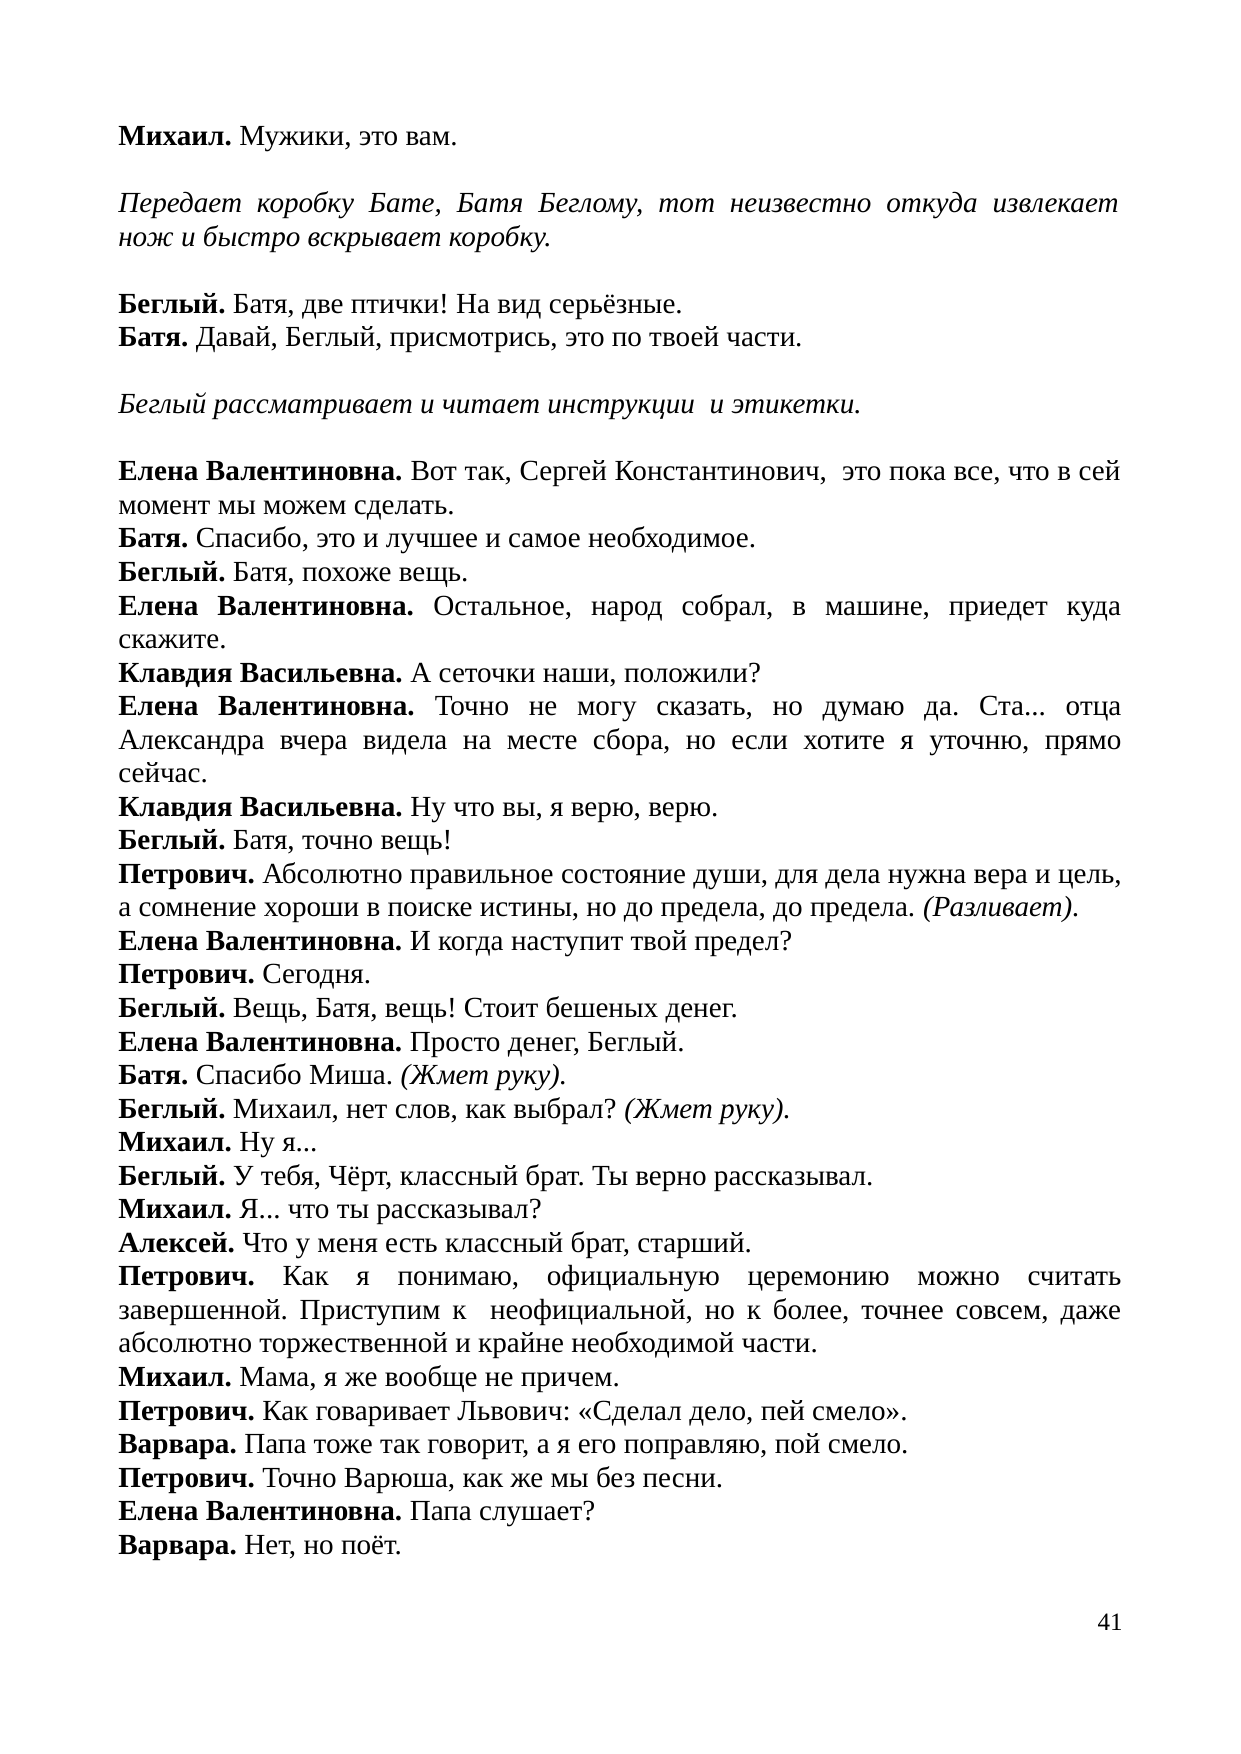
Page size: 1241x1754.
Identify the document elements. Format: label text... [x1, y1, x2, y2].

text Беглый. Вещь, Батя, вещь! Стоит бешеных денег. [118, 990, 1122, 1024]
text Варвара. Папа тоже так говорит, а я его поправляю, пой смело. [118, 1426, 1122, 1460]
text Батя. Спасибо Миша. (Жмет руку). [118, 1057, 1122, 1091]
text Передает коробку Бате, Батя Беглому, тот неизвестно откуда извлекает нож и быстро вскрывает коробку. [118, 185, 1122, 252]
text Михаил. Я... что ты рассказывал? [118, 1191, 1122, 1225]
text Беглый. Батя, две птички! На вид серьёзные. [118, 286, 1122, 319]
text Клавдия Васильевна. А сеточки наши, положили? [118, 655, 1122, 688]
text Петрович. Точно Варюша, как же мы без песни. [118, 1460, 1122, 1493]
text Беглый. Батя, похоже вещь. [118, 554, 1122, 588]
text Клавдия Васильевна. Ну что вы, я верю, верю. [118, 789, 1122, 822]
text Михаил. Ну я... [118, 1124, 1122, 1158]
text Елена Валентиновна. Точно не могу сказать, но думаю да. Ста... отца Александра вчера видела на месте сбора, но если хотите я уточню, прямо сейчас. [118, 688, 1122, 789]
text Михаил. Мужики, это вам. [118, 118, 1122, 152]
text Михаил. Мама, я же вообще не причем. [118, 1359, 1122, 1393]
text Петрович. Абсолютно правильное состояние души, для дела нужна вера и цель, а сомнение хороши в поиске истины, но до предела, до предела. (Разливает). [118, 856, 1122, 923]
text Алексей. Что у меня есть классный брат, старший. [118, 1225, 1122, 1258]
text Батя. Спасибо, это и лучшее и самое необходимое. [118, 521, 1122, 554]
text Елена Валентиновна. Вот так, Сергей Константинович, это пока все, что в сей момент мы можем сделать. [118, 453, 1122, 521]
text Беглый. Батя, точно вещь! [118, 822, 1122, 856]
text Беглый. Михаил, нет слов, как выбрал? (Жмет руку). [118, 1091, 1122, 1124]
text Варвара. Нет, но поёт. [118, 1527, 1122, 1560]
text Елена Валентиновна. И когда наступит твой предел? [118, 923, 1122, 957]
text Беглый рассматривает и читает инструкции и этикетки. [118, 386, 1122, 420]
text Петрович. Как говаривает Львович: «Сделал дело, пей смело». [118, 1393, 1122, 1426]
text Елена Валентиновна. Просто денег, Беглый. [118, 1024, 1122, 1057]
text Беглый. У тебя, Чёрт, классный брат. Ты верно рассказывал. [118, 1158, 1122, 1191]
text Елена Валентиновна. Папа слушает? [118, 1493, 1122, 1527]
text Петрович. Как я понимаю, официальную церемонию можно считать завершенной. Приступим к неофициальной, но к более, точнее совсем, даже абсолютно торжественной и крайне необходимой части. [118, 1258, 1122, 1359]
text Елена Валентиновна. Остальное, народ собрал, в машине, приедет куда скажите. [118, 588, 1122, 655]
text Петрович. Сегодня. [118, 957, 1122, 990]
text Батя. Давай, Беглый, присмотрись, это по твоей части. [118, 319, 1122, 353]
